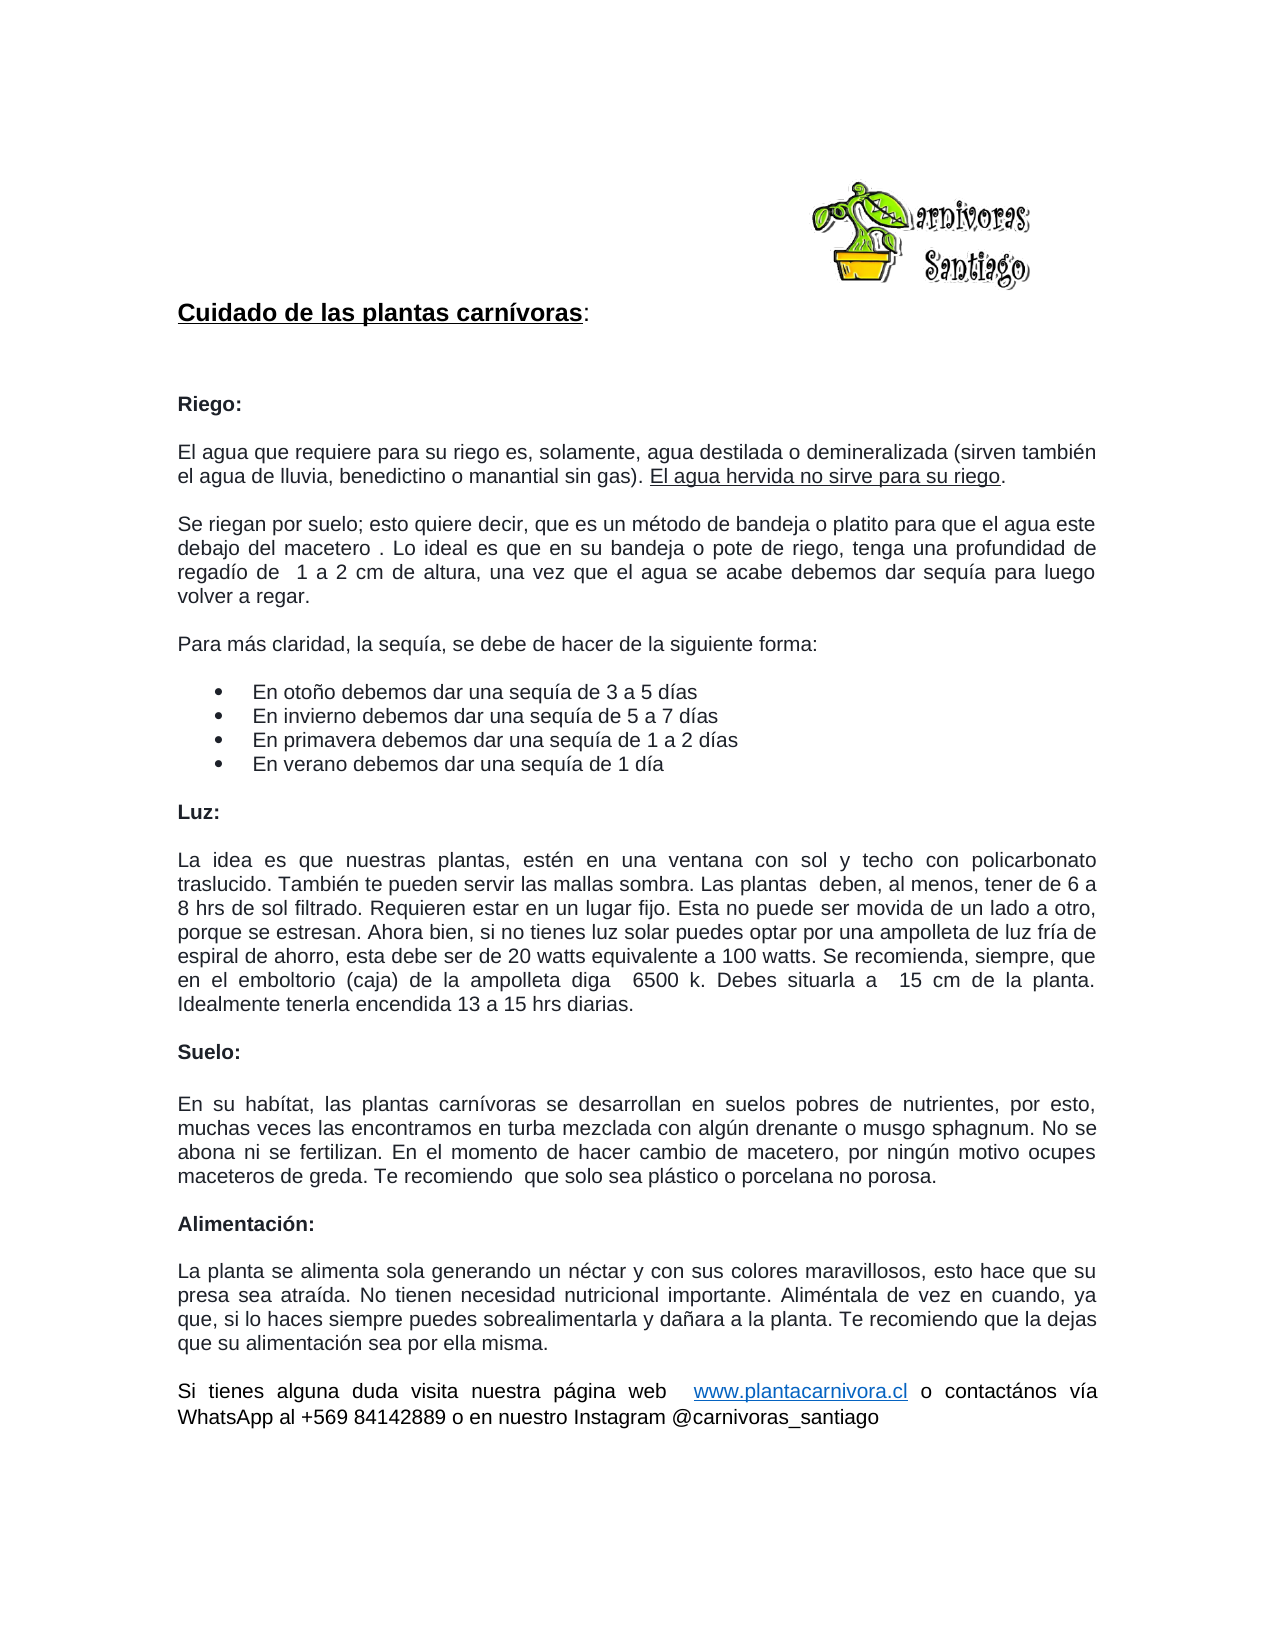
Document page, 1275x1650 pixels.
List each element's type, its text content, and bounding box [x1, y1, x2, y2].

text Para más claridad, la sequía, se debe de hacer de la siguiente forma: [177, 632, 1098, 656]
text Alimentación: [177, 1211, 1098, 1235]
text Riego: [177, 392, 1098, 416]
list En verano debemos dar una sequía de 1 día [215, 752, 1098, 776]
list En otoño debemos dar una sequía de 3 a 5 días [215, 680, 1098, 704]
list En invierno debemos dar una sequía de 5 a 7 días [215, 704, 1098, 728]
text Luz: [177, 800, 1098, 824]
text Si tienes alguna duda visita nuestra página web www.plantacarnivora.cl o contactános vía WhatsApp al +569 84142889 o en nuestro Instagram @carnivoras_santiago [177, 1379, 1098, 1429]
picture [805, 147, 1034, 322]
text En su habítat, las plantas carnívoras se desarrollan en suelos pobres de nutrientes, por esto, muchas veces las encontramos en turba mezclada con algún drenante o musgo sphagnum. No se abona ni se fertilizan. En el momento de hacer cambio de macetero, por ningún motivo ocupes maceteros de greda. Te recomiendo que solo sea plástico o porcelana no porosa. [177, 1092, 1098, 1187]
text La idea es que nuestras plantas, estén en una ventana con sol y techo con policarbonato traslucido. También te pueden servir las mallas sombra. Las plantas deben, al menos, tener de 6 a 8 hrs de sol filtrado. Requieren estar en un lugar fijo. Esta no puede ser movida de un lado a otro, porque se estresan. Ahora bien, si no tienes luz solar puedes optar por una ampolleta de luz fría de espiral de ahorro, esta debe ser de 20 watts equivalente a 100 watts. Se recomienda, siempre, que en el emboltorio (caja) de la ampolleta diga 6500 k. Debes situarla a 15 cm de la planta. Idealmente tenerla encendida 13 a 15 hrs diarias. [177, 848, 1098, 1016]
text Suelo: [177, 1039, 1098, 1092]
text Cuidado de las plantas carnívoras: [177, 148, 1098, 326]
text El agua que requiere para su riego es, solamente, agua destilada o demineralizada (sirven también el agua de lluvia, benedictino o manantial sin gas). El agua hervida no sirve para su riego. [177, 440, 1098, 488]
text Se riegan por suelo; esto quiere decir, que es un método de bandeja o platito para que el agua este debajo del macetero . Lo ideal es que en su bandeja o pote de riego, tenga una profundidad de regadío de 1 a 2 cm de altura, una vez que el agua se acabe debemos dar sequía para luego volver a regar. [177, 512, 1098, 608]
list En primavera debemos dar una sequía de 1 a 2 días [215, 728, 1098, 752]
text La planta se alimenta sola generando un néctar y con sus colores maravillosos, esto hace que su presa sea atraída. No tienen necesidad nutricional importante. Aliméntala de vez en cuando, ya que, si lo haces siempre puedes sobrealimentarla y dañara a la planta. Te recomiendo que la dejas que su alimentación sea por ella misma. [177, 1259, 1098, 1355]
